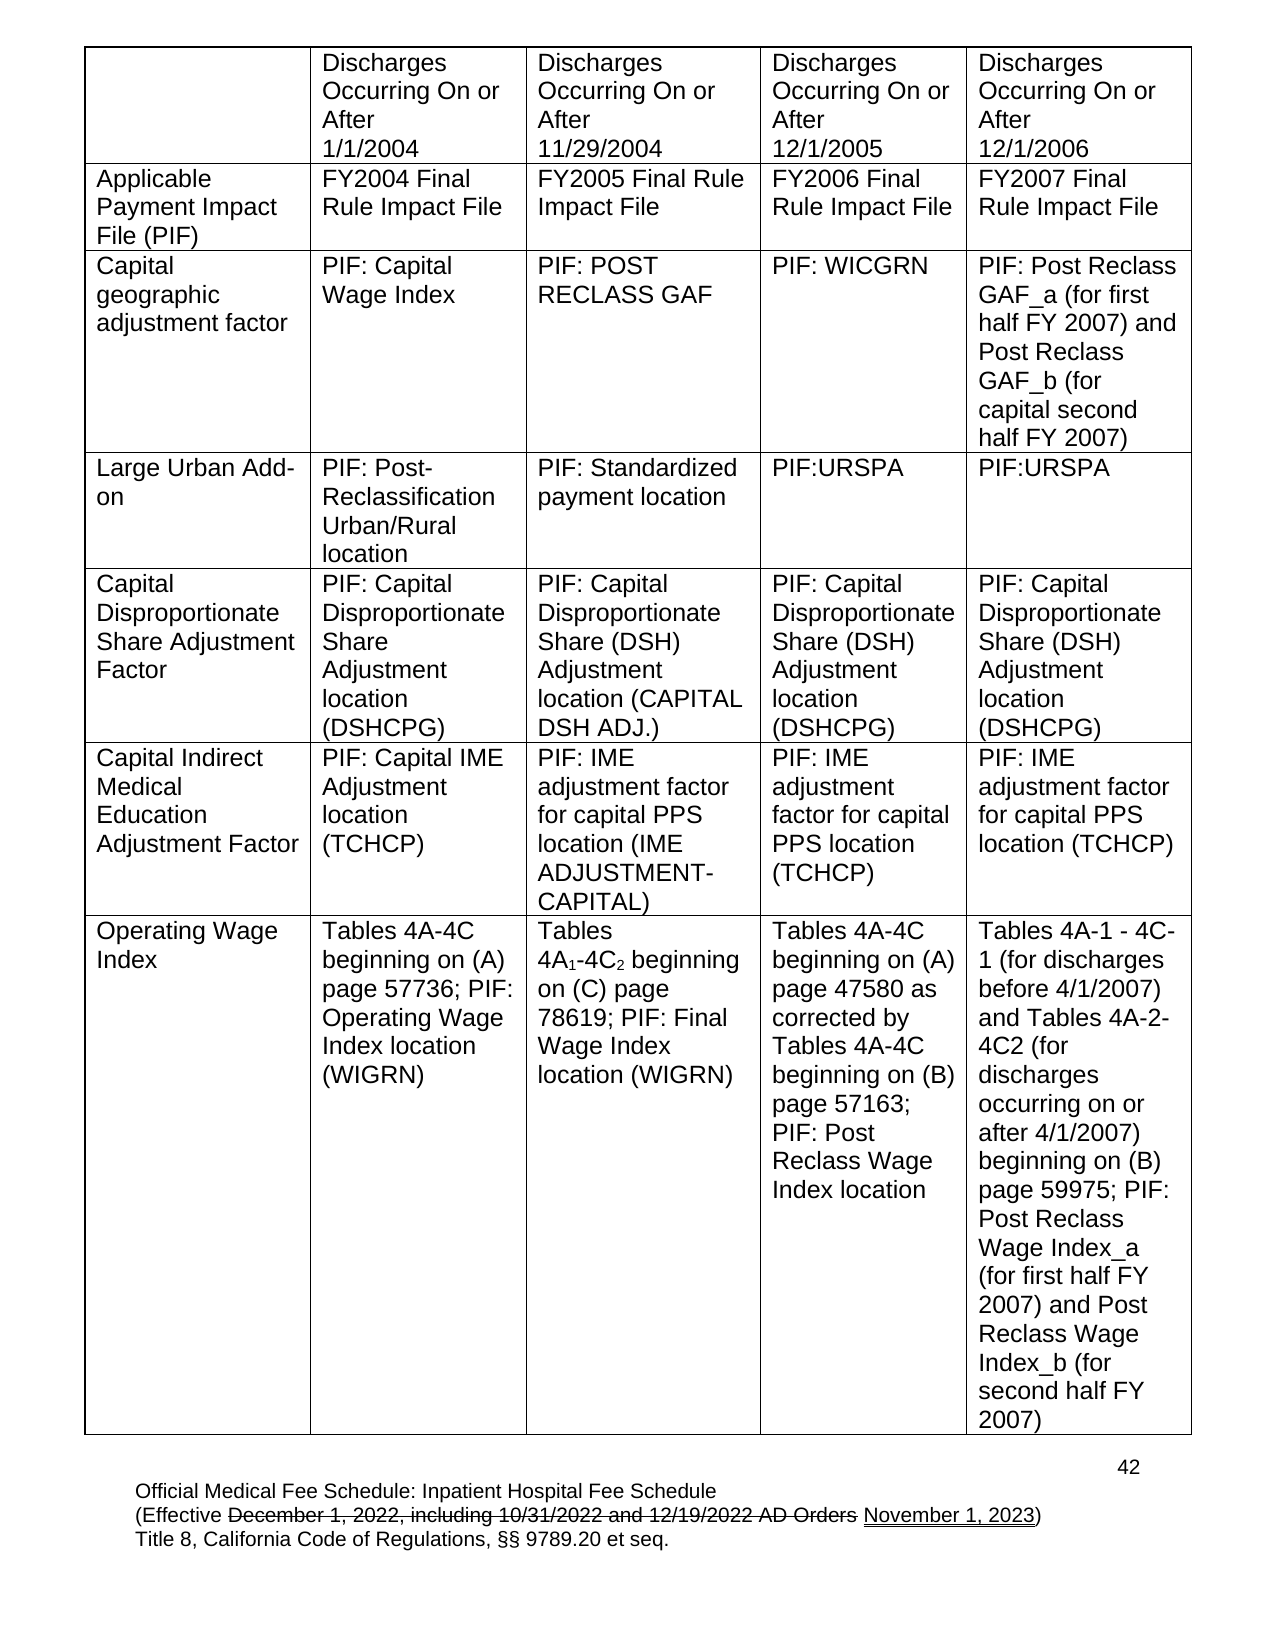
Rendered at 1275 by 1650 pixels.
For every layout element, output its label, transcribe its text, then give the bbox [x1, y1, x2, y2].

table_cell PIF:URSPA [761, 453, 966, 568]
table_cell Tables 4A-4C beginning on (A) page 47580 as corrected by Tables 4A-4C beginning on (B) page 57163; PIF: Post Reclass Wage Index location [761, 916, 966, 1434]
table_cell Tables 4A1-4C2 beginning on (C) page 78619; PIF: Final Wage Index location (WIGRN) [527, 916, 760, 1434]
table_cell PIF: Capital Wage Index [311, 251, 526, 452]
table_cell Large Urban Add-on [86, 453, 310, 568]
table_header Discharges Occurring On or After 12/1/2006 [967, 48, 1191, 162]
table_cell PIF: Post-Reclassification Urban/Rural location [311, 453, 526, 568]
table_cell FY2007 Final Rule Impact File [967, 164, 1191, 250]
table_cell Capital geographic adjustment factor [86, 251, 310, 452]
table_cell PIF: Capital IME Adjustment location (TCHCP) [311, 743, 526, 915]
table_header Discharges Occurring On or After 1/1/2004 [311, 48, 526, 162]
table_cell PIF: IME adjustment factor for capital PPS location (TCHCP) [761, 743, 966, 915]
table_cell PIF: IME adjustment factor for capital PPS location (TCHCP) [967, 743, 1191, 915]
table_cell PIF:URSPA [967, 453, 1191, 568]
table_cell PIF: Capital Disproportionate Share (DSH) Adjustment location (DSHCPG) [761, 569, 966, 742]
table_cell PIF: WICGRN [761, 251, 966, 452]
table_header Discharges Occurring On or After 12/1/2005 [761, 48, 966, 162]
table_header Discharges Occurring On or After 11/29/2004 [527, 48, 760, 162]
table_cell PIF: Capital Disproportionate Share (DSH) Adjustment location (DSHCPG) [967, 569, 1191, 742]
table_cell PIF: Capital Disproportionate Share Adjustment location (DSHCPG) [311, 569, 526, 742]
table_cell FY2005 Final Rule Impact File [527, 164, 760, 250]
table_cell FY2004 Final Rule Impact File [311, 164, 526, 250]
table_cell Operating Wage Index [86, 916, 310, 1434]
table_cell PIF: IME adjustment factor for capital PPS location (IME ADJUSTMENT-CAPITAL) [527, 743, 760, 915]
table_cell Capital Disproportionate Share Adjustment Factor [86, 569, 310, 742]
table_cell PIF: Capital Disproportionate Share (DSH) Adjustment location (CAPITAL DSH ADJ.) [527, 569, 760, 742]
table_cell PIF: Post Reclass GAF_a (for first half FY 2007) and Post Reclass GAF_b (for capital second half FY 2007) [967, 251, 1191, 452]
table_header [86, 48, 310, 162]
table_cell PIF: Standardized payment location [527, 453, 760, 568]
table_cell FY2006 Final Rule Impact File [761, 164, 966, 250]
table_cell Tables 4A-4C beginning on (A) page 57736; PIF: Operating Wage Index location (WIGRN) [311, 916, 526, 1434]
table_cell Tables 4A-1 - 4C-1 (for discharges before 4/1/2007) and Tables 4A-2-4C2 (for discharges occurring on or after 4/1/2007) beginning on (B) page 59975; PIF: Post Reclass Wage Index_a (for first half FY 2007) and Post Reclass Wage Index_b (for second half FY 2007) [967, 916, 1191, 1434]
table_cell Applicable Payment Impact File (PIF) [86, 164, 310, 250]
table_cell Capital Indirect Medical Education Adjustment Factor [86, 743, 310, 915]
table_cell PIF: POST RECLASS GAF [527, 251, 760, 452]
